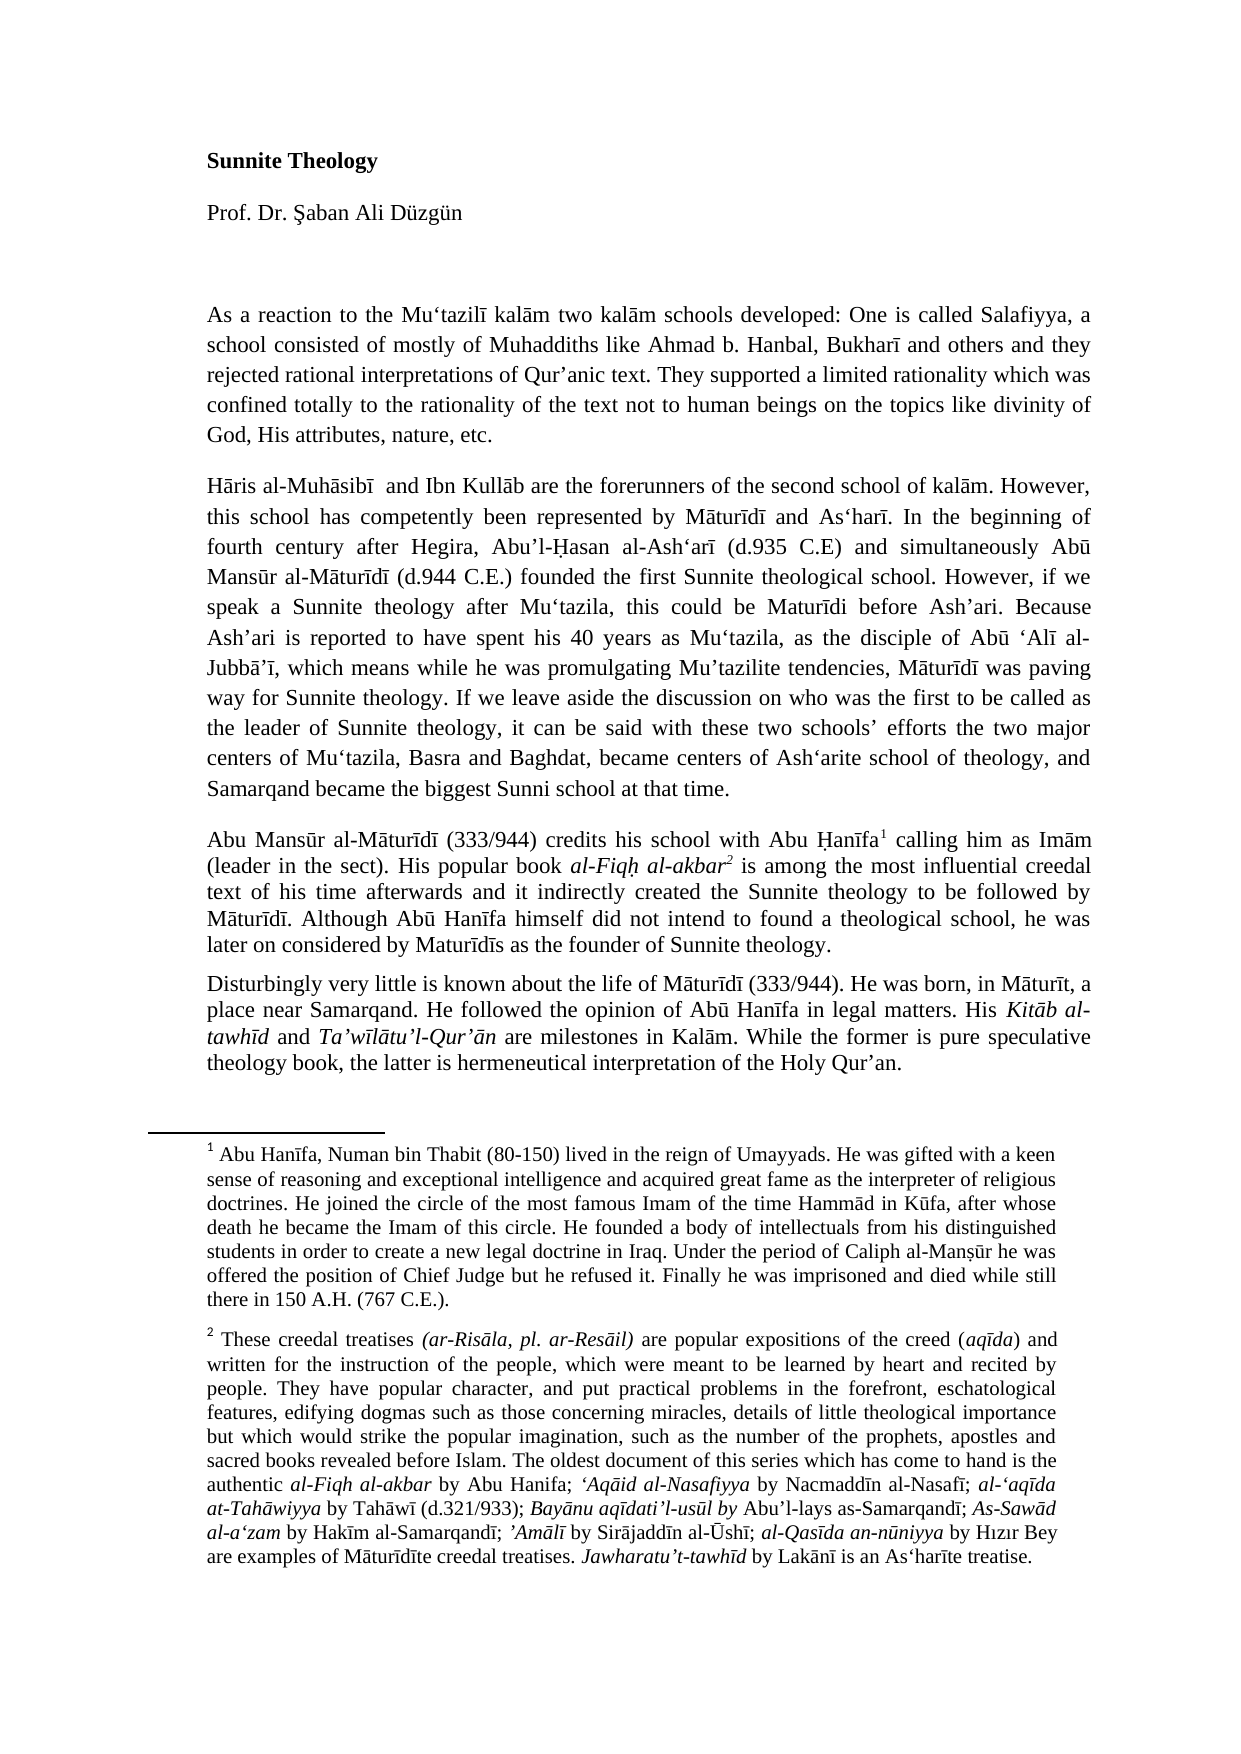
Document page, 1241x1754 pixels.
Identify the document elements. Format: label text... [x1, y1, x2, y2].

text Hāris al-Muhāsibī and Ibn Kullāb are the forerunners of the second school of kalām. However, this school has competently been represented by Māturīdī and As‘harī. In the beginning of fourth century after Hegira, Abu’l-Ḥasan al-Ash‘arī (d.935 C.E) and simultaneously Abū Mansūr al-Māturīdī (d.944 C.E.) founded the first Sunnite theological school. However, if we speak a Sunnite theology after Mu‘tazila, this could be Maturīdi before Ash’ari. Because Ash’ari is reported to have spent his 40 years as Mu‘tazila, as the disciple of Abū ‘Alī al-Jubbā’ī, which means while he was promulgating Mu’tazilite tendencies, Māturīdī was paving way for Sunnite theology. If we leave aside the discussion on who was the first to be called as the leader of Sunnite theology, it can be said with these two schools’ efforts the two major centers of Mu‘tazila, Basra and Baghdat, became centers of Ash‘arite school of theology, and Samarqand became the biggest Sunni school at that time. [207, 473, 1093, 801]
text Disturbingly very little is known about the life of Māturīdī (333/944). He was born, in Māturīt, a place near Samarqand. He followed the opinion of Abū Hanīfa in legal matters. His Kitāb al-tawhīd and Ta’wīlātu’l-Qur’ān are milestones in Kalām. While the former is pure speculative theology book, the latter is hermeneutical interpretation of the Holy Qur’an. [207, 970, 1093, 1075]
text Abu Mansūr al-Māturīdī (333/944) credits his school with Abu Ḥanīfa calling him as Imām (leader in the sect). His popular book al-Fiqḥ al-akbar is among the most influential creedal text of his time afterwards and it indirectly created the Sunnite theology to be followed by Māturīdī. Although Abū Hanīfa himself did not intend to found a theological school, he was later on considered by Maturīdīs as the founder of Sunnite theology. [207, 826, 1093, 957]
text Prof. Dr. Şaban Ali Düzgün [207, 199, 1093, 225]
text As a reaction to the Mu‘tazilī kalām two kalām schools developed: One is called Salafiyya, a school consisted of mostly of Muhaddiths like Ahmad b. Hanbal, Bukharī and others and they rejected rational interpretations of Qur’anic text. They supported a limited rationality which was confined totally to the rationality of the text not to human beings on the topics like divinity of God, His attributes, nature, etc. [207, 301, 1093, 448]
text Sunnite Theology [207, 148, 1093, 174]
